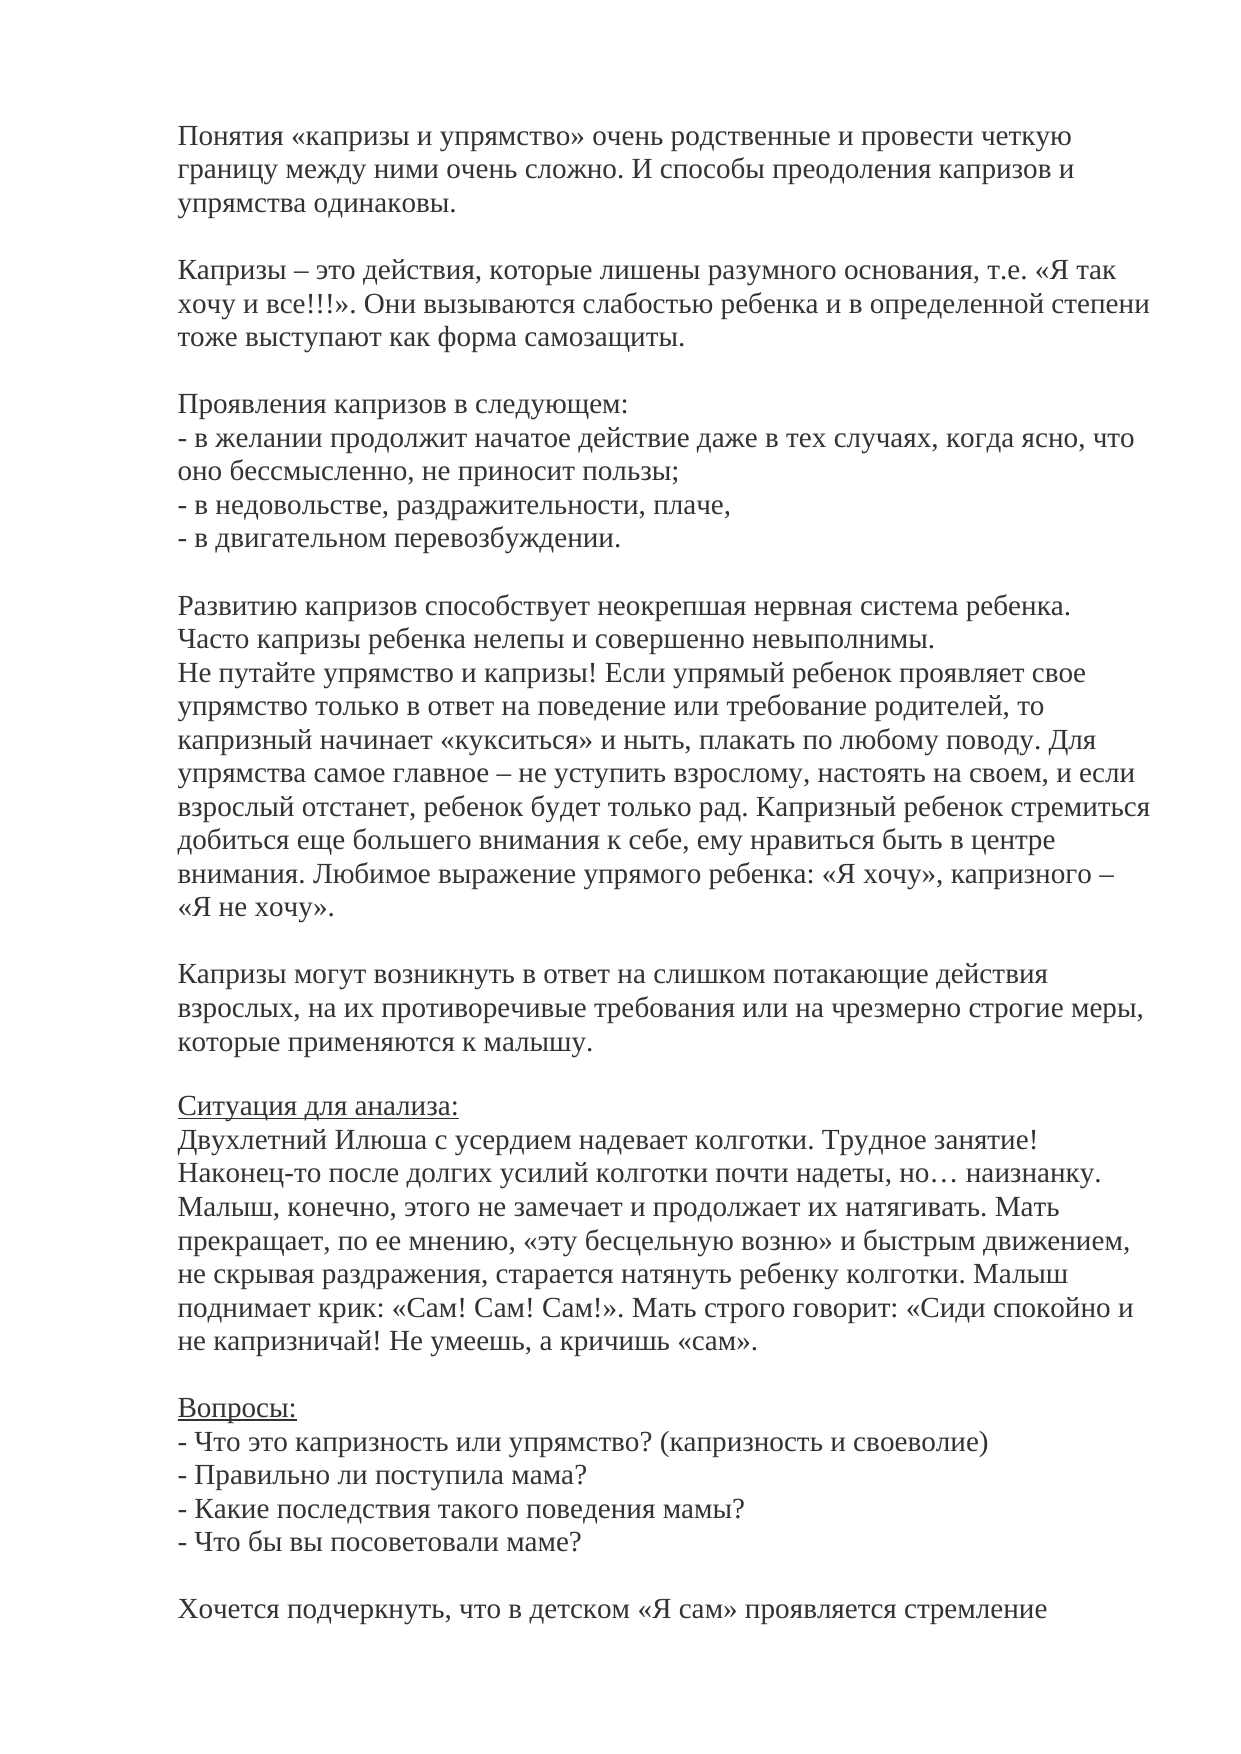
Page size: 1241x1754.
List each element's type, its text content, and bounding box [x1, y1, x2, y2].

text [177, 1088, 1152, 1625]
text Понятия «капризы и упрямство» очень родственные и провести четкую границу между ними очень сложно. И способы преодоления капризов и упрямства одинаковы. Капризы – это действия, которые лишены разумного основания, т.е. «Я так хочу и все!!!». Они вызываются слабостью ребенка и в определенной степени тоже выступают как форма самозащиты. Проявления капризов в следующем: - в желании продолжит начатое действие даже в тех случаях, когда ясно, что оно бессмысленно, не приносит пользы; - в недовольстве, раздражительности, плаче, - в двигательном перевозбуждении. Развитию капризов способствует неокрепшая нервная система ребенка. Часто капризы ребенка нелепы и совершенно невыполнимы. Не путайте упрямство и капризы! Если упрямый ребенок проявляет свое упрямство только в ответ на поведение или требование родителей, то капризный начинает «кукситься» и ныть, плакать по любому поводу. Для упрямства самое главное – не уступить взрослому, настоять на своем, и если взрослый отстанет, ребенок будет только рад. Капризный ребенок стремиться добиться еще большего внимания к себе, ему нравиться быть в центре внимания. Любимое выражение упрямого ребенка: «Я хочу», капризного – «Я не хочу». Капризы могут возникнуть в ответ на слишком потакающие действия взрослых, на их противоречивые требования или на чрезмерно строгие меры, которые применяются к малышу. [177, 118, 1152, 1057]
